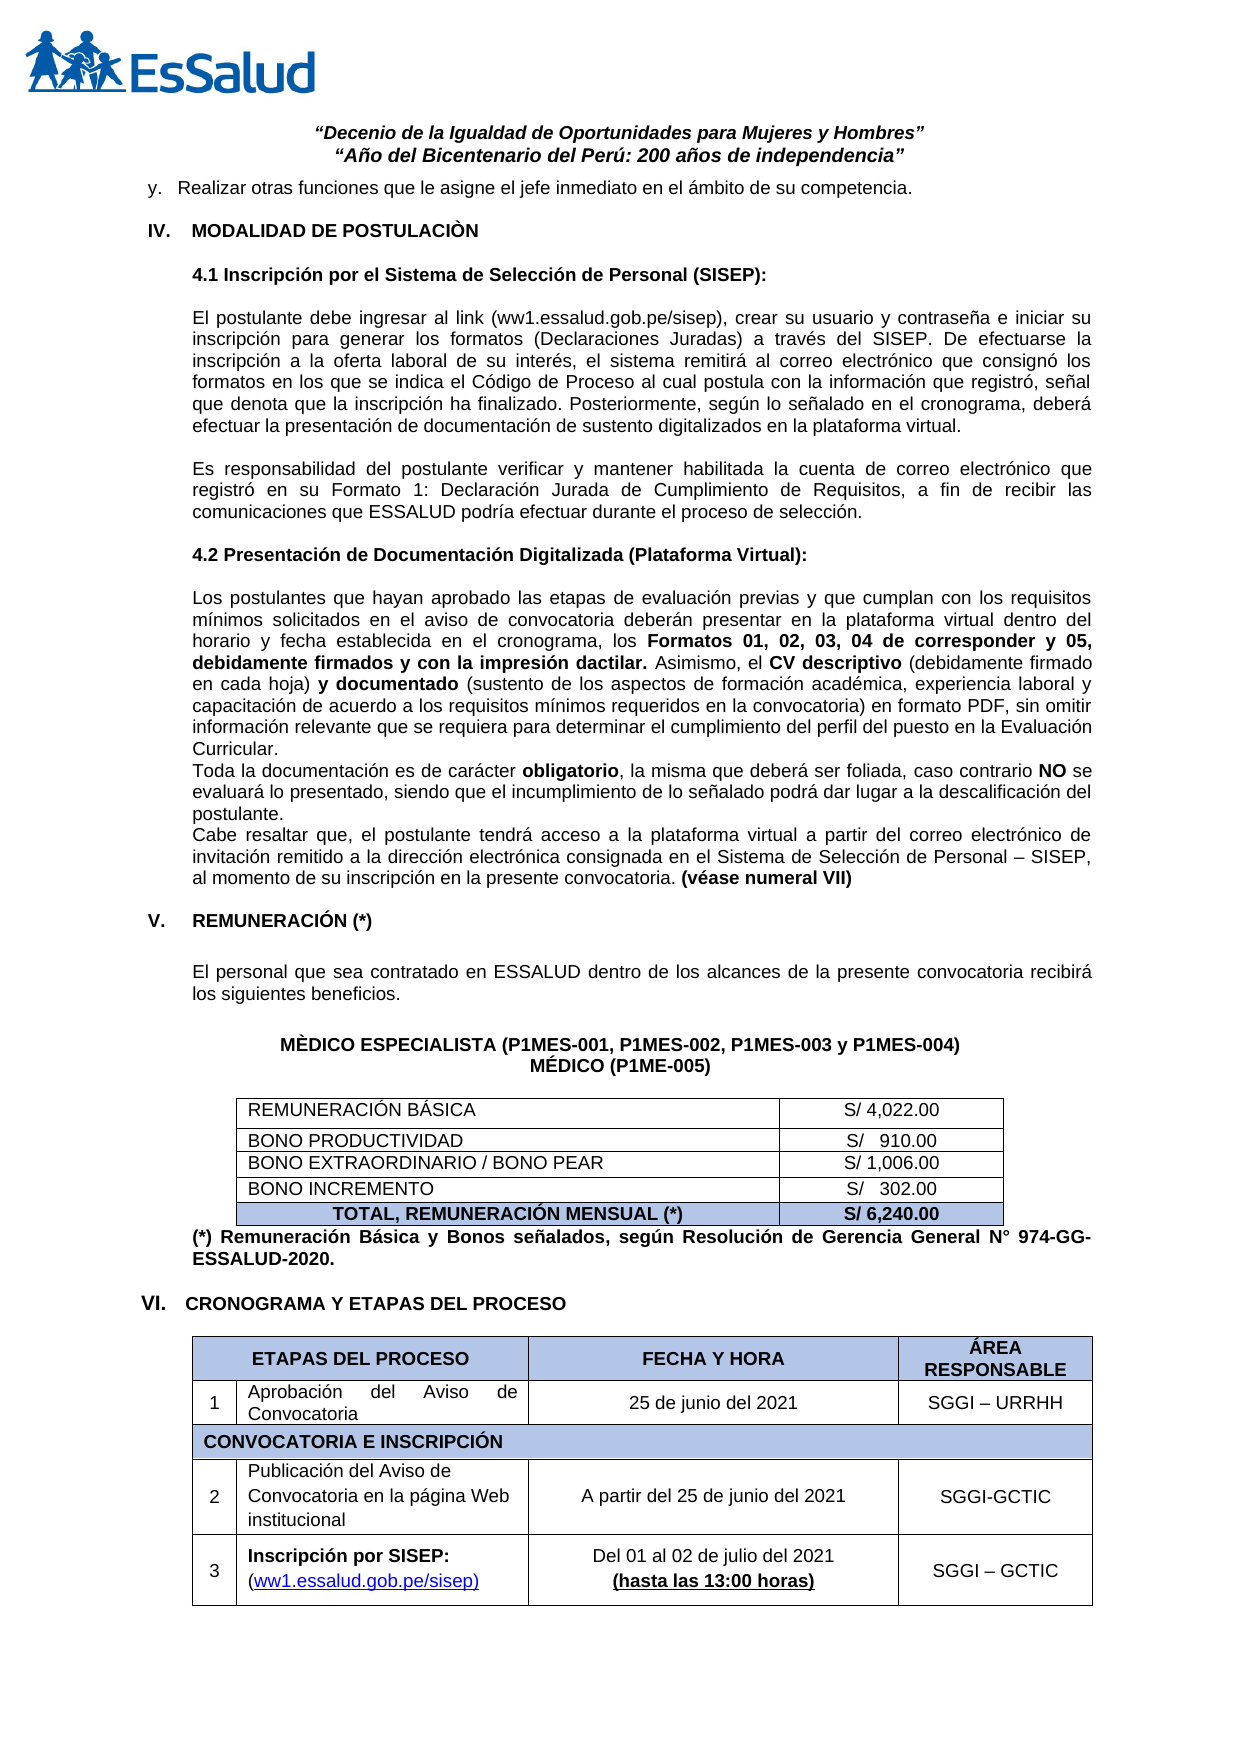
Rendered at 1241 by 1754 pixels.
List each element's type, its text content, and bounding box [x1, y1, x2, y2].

table_cell S/ 910.00 [780, 1129, 1003, 1151]
table_cell Inscripción por SISEP: (ww1.essalud.gob.pe/sisep) [237, 1535, 528, 1605]
table_cell BONO PRODUCTIVIDAD [237, 1129, 779, 1151]
text Los postulantes que hayan aprobado las etapas de evaluación previas y que cumplan con los requisitos mínimos solicitados en el aviso de convocatoria deberán presentar en la plataforma virtual dentro del horario y fecha establecida en el cronograma, los Formatos 01, 02, 03, 04 de corresponder y 05, debidamente firmados y con la impresión dactilar. Asimismo, el CV descriptivo (debidamente firmado en cada hoja) y documentado (sustento de los aspectos de formación académica, experiencia laboral y capacitación de acuerdo a los requisitos mínimos requeridos en la convocatoria) en formato PDF, sin omitir información relevante que se requiera para determinar el cumplimiento del perfil del puesto en la Evaluación Curricular. [192, 587, 1092, 759]
table_cell Publicación del Aviso de Convocatoria en la página Web institucional [237, 1460, 528, 1534]
text MÈDICO ESPECIALISTA (P1MES-001, P1MES-002, P1MES-003 y P1MES-004) [148, 1033, 1092, 1055]
table_cell 1 [193, 1381, 236, 1424]
table_cell A partir del 25 de junio del 2021 [529, 1460, 898, 1534]
table_cell CONVOCATORIA E INSCRIPCIÓN [193, 1425, 1092, 1458]
table_header ÁREA RESPONSABLE [899, 1337, 1092, 1380]
text El postulante debe ingresar al link (ww1.essalud.gob.pe/sisep), crear su usuario y contraseña e iniciar su inscripción para generar los formatos (Declaraciones Juradas) a través del SISEP. De efectuarse la inscripción a la oferta laboral de su interés, el sistema remitirá al correo electrónico que consignó los formatos en los que se indica el Código de Proceso al cual postula con la información que registró, señal que denota que la inscripción ha finalizado. Posteriormente, según lo señalado en el cronograma, deberá efectuar la presentación de documentación de sustento digitalizados en la plataforma virtual. [192, 307, 1092, 436]
list Realizar otras funciones que le asigne el jefe inmediato en el ámbito de su competencia. [148, 177, 1092, 199]
table_header ETAPAS DEL PROCESO [193, 1337, 528, 1380]
table_cell SGGI – GCTIC [899, 1535, 1092, 1605]
text Toda la documentación es de carácter obligatorio, la misma que deberá ser foliada, caso contrario NO se evaluará lo presentado, siendo que el incumplimiento de lo señalado podrá dar lugar a la descalificación del postulante. [192, 759, 1092, 824]
table_cell BONO INCREMENTO [237, 1178, 779, 1202]
table_cell SGGI – URRHH [899, 1381, 1092, 1424]
text El personal que sea contratado en ESSALUD dentro de los alcances de la presente convocatoria recibirá los siguientes beneficios. [192, 961, 1092, 1004]
table_cell SGGI-GCTIC [899, 1460, 1092, 1534]
picture [0, 0, 344, 123]
list CRONOGRAMA Y ETAPAS DEL PROCESO [141, 1291, 1085, 1314]
table_cell Aprobación del Aviso de Convocatoria [237, 1381, 528, 1424]
table_cell 25 de junio del 2021 [529, 1381, 898, 1424]
table_cell S/ 6,240.00 [780, 1203, 1003, 1225]
text Cabe resaltar que, el postulante tendrá acceso a la plataforma virtual a partir del correo electrónico de invitación remitido a la dirección electrónica consignada en el Sistema de Selección de Personal – SISEP, al momento de su inscripción en la presente convocatoria. (véase numeral VII) [192, 824, 1092, 889]
table_cell S/ 1,006.00 [780, 1152, 1003, 1177]
text 4.1 Inscripción por el Sistema de Selección de Personal (SISEP): [192, 263, 1092, 285]
list REMUNERACIÓN (*) [148, 910, 1092, 932]
table_cell 2 [193, 1460, 236, 1534]
text MÉDICO (P1ME-005) [148, 1055, 1092, 1076]
table_header S/ 4,022.00 [780, 1099, 1003, 1128]
text 4.2 Presentación de Documentación Digitalizada (Plataforma Virtual): [192, 544, 1092, 565]
table_cell BONO EXTRAORDINARIO / BONO PEAR [237, 1152, 779, 1177]
table_cell Del 01 al 02 de julio del 2021 (hasta las 13:00 horas) [529, 1535, 898, 1605]
text (*) Remuneración Básica y Bonos señalados, según Resolución de Gerencia General N° 974-GG-ESSALUD-2020. [192, 1226, 1092, 1269]
text Es responsabilidad del postulante verificar y mantener habilitada la cuenta de correo electrónico que registró en su Formato 1: Declaración Jurada de Cumplimiento de Requisitos, a fin de recibir las comunicaciones que ESSALUD podría efectuar durante el proceso de selección. [192, 457, 1092, 522]
table_header FECHA Y HORA [529, 1337, 898, 1380]
table_cell S/ 302.00 [780, 1178, 1003, 1202]
table_header REMUNERACIÓN BÁSICA [237, 1099, 779, 1128]
text IV. MODALIDAD DE POSTULACIÒN [148, 220, 1092, 242]
table_cell 3 [193, 1535, 236, 1605]
table_cell TOTAL, REMUNERACIÓN MENSUAL (*) [237, 1203, 779, 1225]
